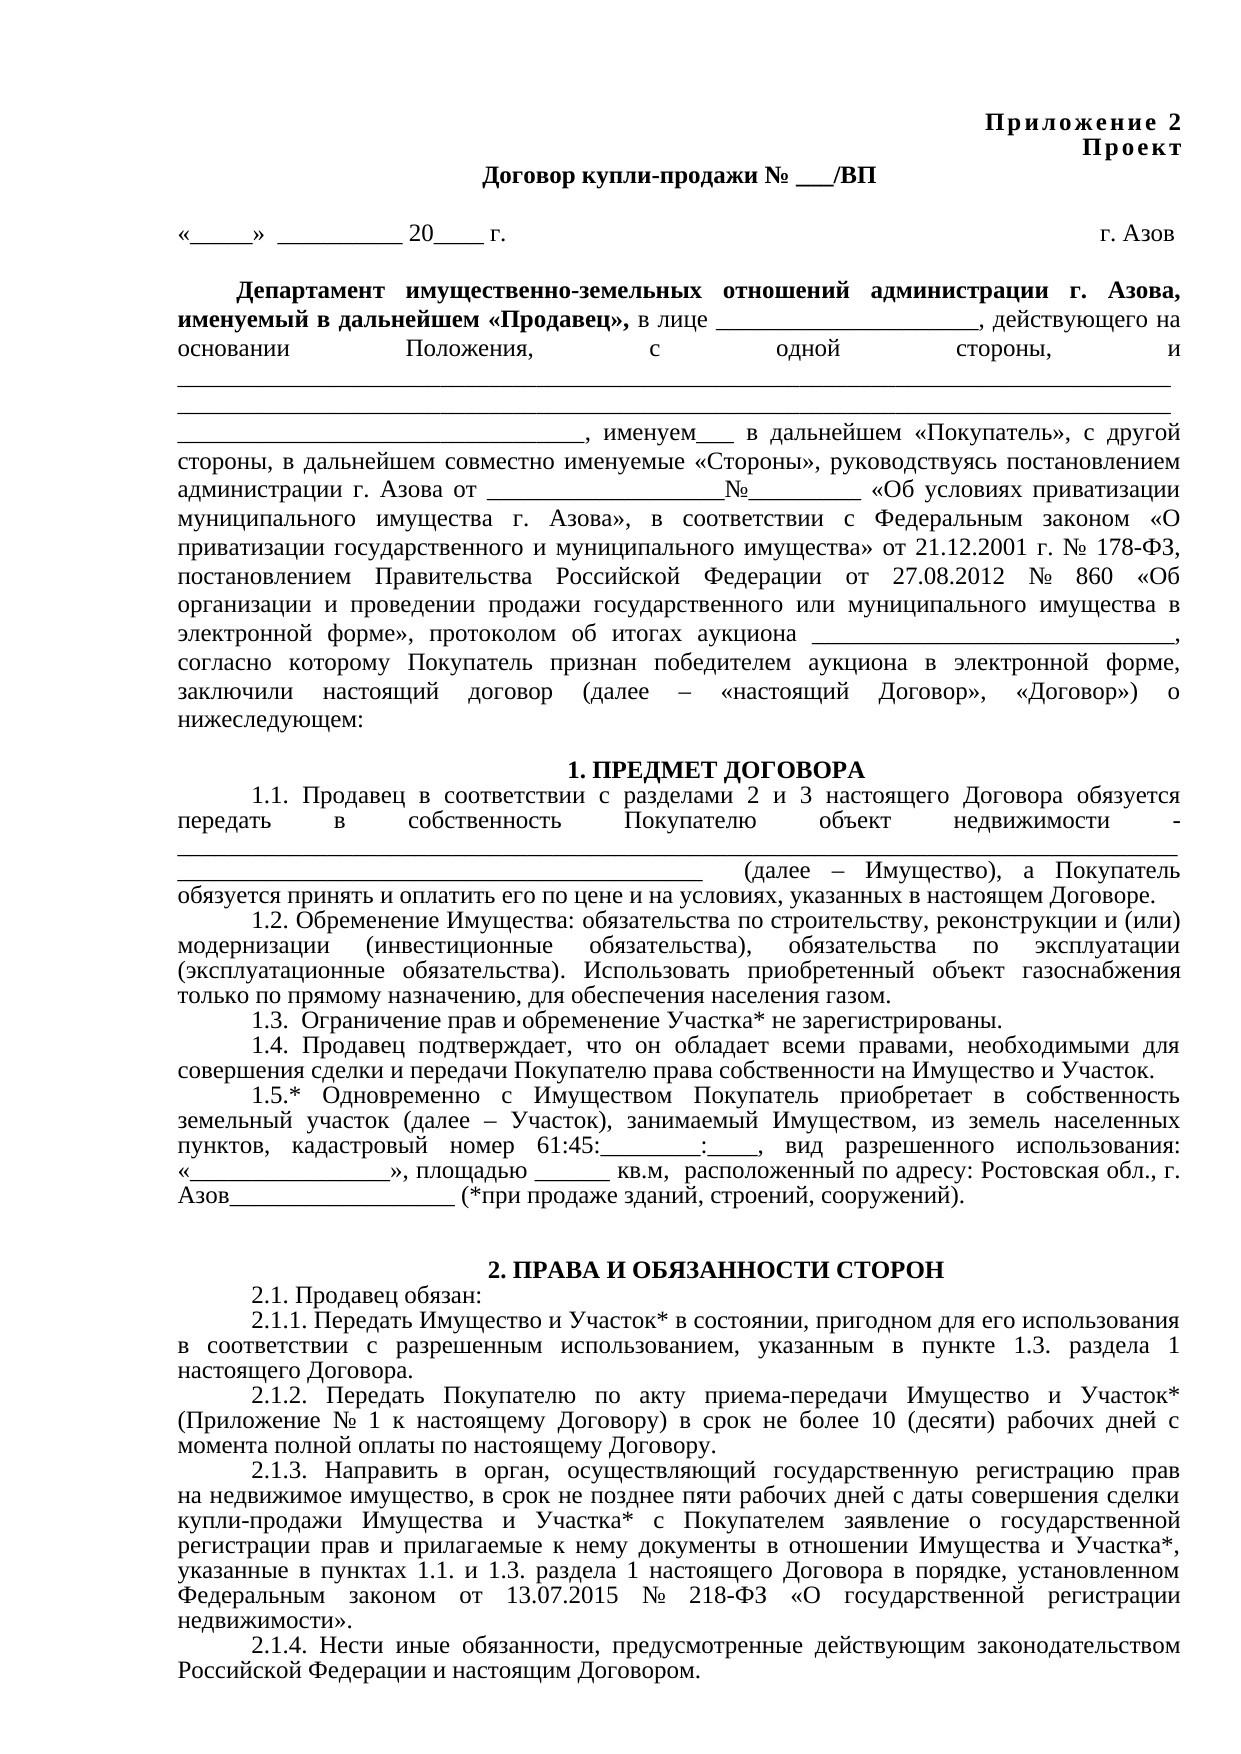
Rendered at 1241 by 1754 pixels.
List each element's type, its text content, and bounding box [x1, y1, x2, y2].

text 2.1.1. Передать Имущество и Участок* в состоянии, пригодном для его использования в соответствии с разрешенным использованием, указанным в пункте 1.3. раздела 1 настоящего Договора. [177, 1308, 1181, 1383]
text 2.1.2. Передать Покупателю по акту приема-передачи Имущество и Участок* (Приложение № 1 к настоящему Договору) в срок не более 10 (десяти) рабочих дней с момента полной оплаты по настоящему Договору. [177, 1383, 1181, 1458]
text 1.2. Обременение Имущества: обязательства по строительству, реконструкции и (или) модернизации (инвестиционные обязательства), обязательства по эксплуатации (эксплуатационные обязательства). Использовать приобретенный объект газоснабжения только по прямому назначению, для обеспечения населения газом. [177, 908, 1181, 1008]
text Проект [177, 136, 1181, 161]
text «_____» __________ 20____ г. г. Азов [177, 218, 1181, 247]
text Департамент имущественно-земельных отношений администрации г. Азова, именуемый в дальнейшем «Продавец», в лице _____________________, действующего на основании Положения, с одной стороны, и ________________________________________________________________________________________________________________________________________________________________________________________________________, именуем___ в дальнейшем «Покупатель», с другой стороны, в дальнейшем совместно именуемые «Стороны», руководствуясь постановлением администрации г. Азова от ___________________№_________ «Об условиях приватизации муниципального имущества г. Азова», в соответствии с Федеральным законом «О приватизации государственного и муниципального имущества» от 21.12.2001 г. № 178-ФЗ, постановлением Правительства Российской Федерации от 27.08.2012 № 860 «Об организации и проведении продажи государственного или муниципального имущества в электронной форме», протоколом об итогах аукциона _____________________________, согласно которому Покупатель признан победителем аукциона в электронной форме, заключили настоящий договор (далее – «настоящий Договор», «Договор») о нижеследующем: [177, 276, 1181, 733]
text 2. ПРАВА И ОБЯЗАННОСТИ СТОРОН [177, 1258, 1181, 1283]
text 1.4. Продавец подтверждает, что он обладает всеми правами, необходимыми для совершения сделки и передачи Покупателю права собственности на Имущество и Участок. [177, 1033, 1181, 1083]
text 1.5.* Одновременно с Имуществом Покупатель приобретает в собственность земельный участок (далее – Участок), занимаемый Имуществом, из земель населенных пунктов, кадастровый номер 61:45:________:____, вид разрешенного использования: «________________», площадью ______ кв.м, расположенный по адресу: Ростовская обл., г. Азов__________________ (*при продаже зданий, строений, сооружений). [177, 1083, 1181, 1208]
text 1. ПРЕДМЕТ ДОГОВОРА [177, 758, 1181, 783]
text 2.1.4. Нести иные обязанности, предусмотренные действующим законодательством Российской Федерации и настоящим Договором. [177, 1633, 1181, 1683]
text 1.3. Ограничение прав и обременение Участка* не зарегистрированы. [177, 1008, 1181, 1033]
text 2.1. Продавец обязан: [177, 1283, 1181, 1308]
text Приложение 2 [177, 111, 1181, 136]
text 1.1. Продавец в соответствии с разделами 2 и 3 настоящего Договора обязуется передать в собственность Покупателю объект недвижимости - __________________________________________________________________________________________________________________________ (далее – Имущество), а Покупатель обязуется принять и оплатить его по цене и на условиях, указанных в настоящем Договоре. [177, 783, 1181, 908]
text 2.1.3. Направить в орган, осуществляющий государственную регистрацию прав на недвижимое имущество, в срок не позднее пяти рабочих дней с даты совершения сделки купли-продажи Имущества и Участка* с Покупателем заявление о государственной регистрации прав и прилагаемые к нему документы в отношении Имущества и Участка*, указанные в пунктах 1.1. и 1.3. раздела 1 настоящего Договора в порядке, установленном Федеральным законом от 13.07.2015 № 218-ФЗ «О государственной регистрации недвижимости». [177, 1458, 1181, 1633]
title Договор купли-продажи № ___/ВП [177, 161, 1181, 189]
